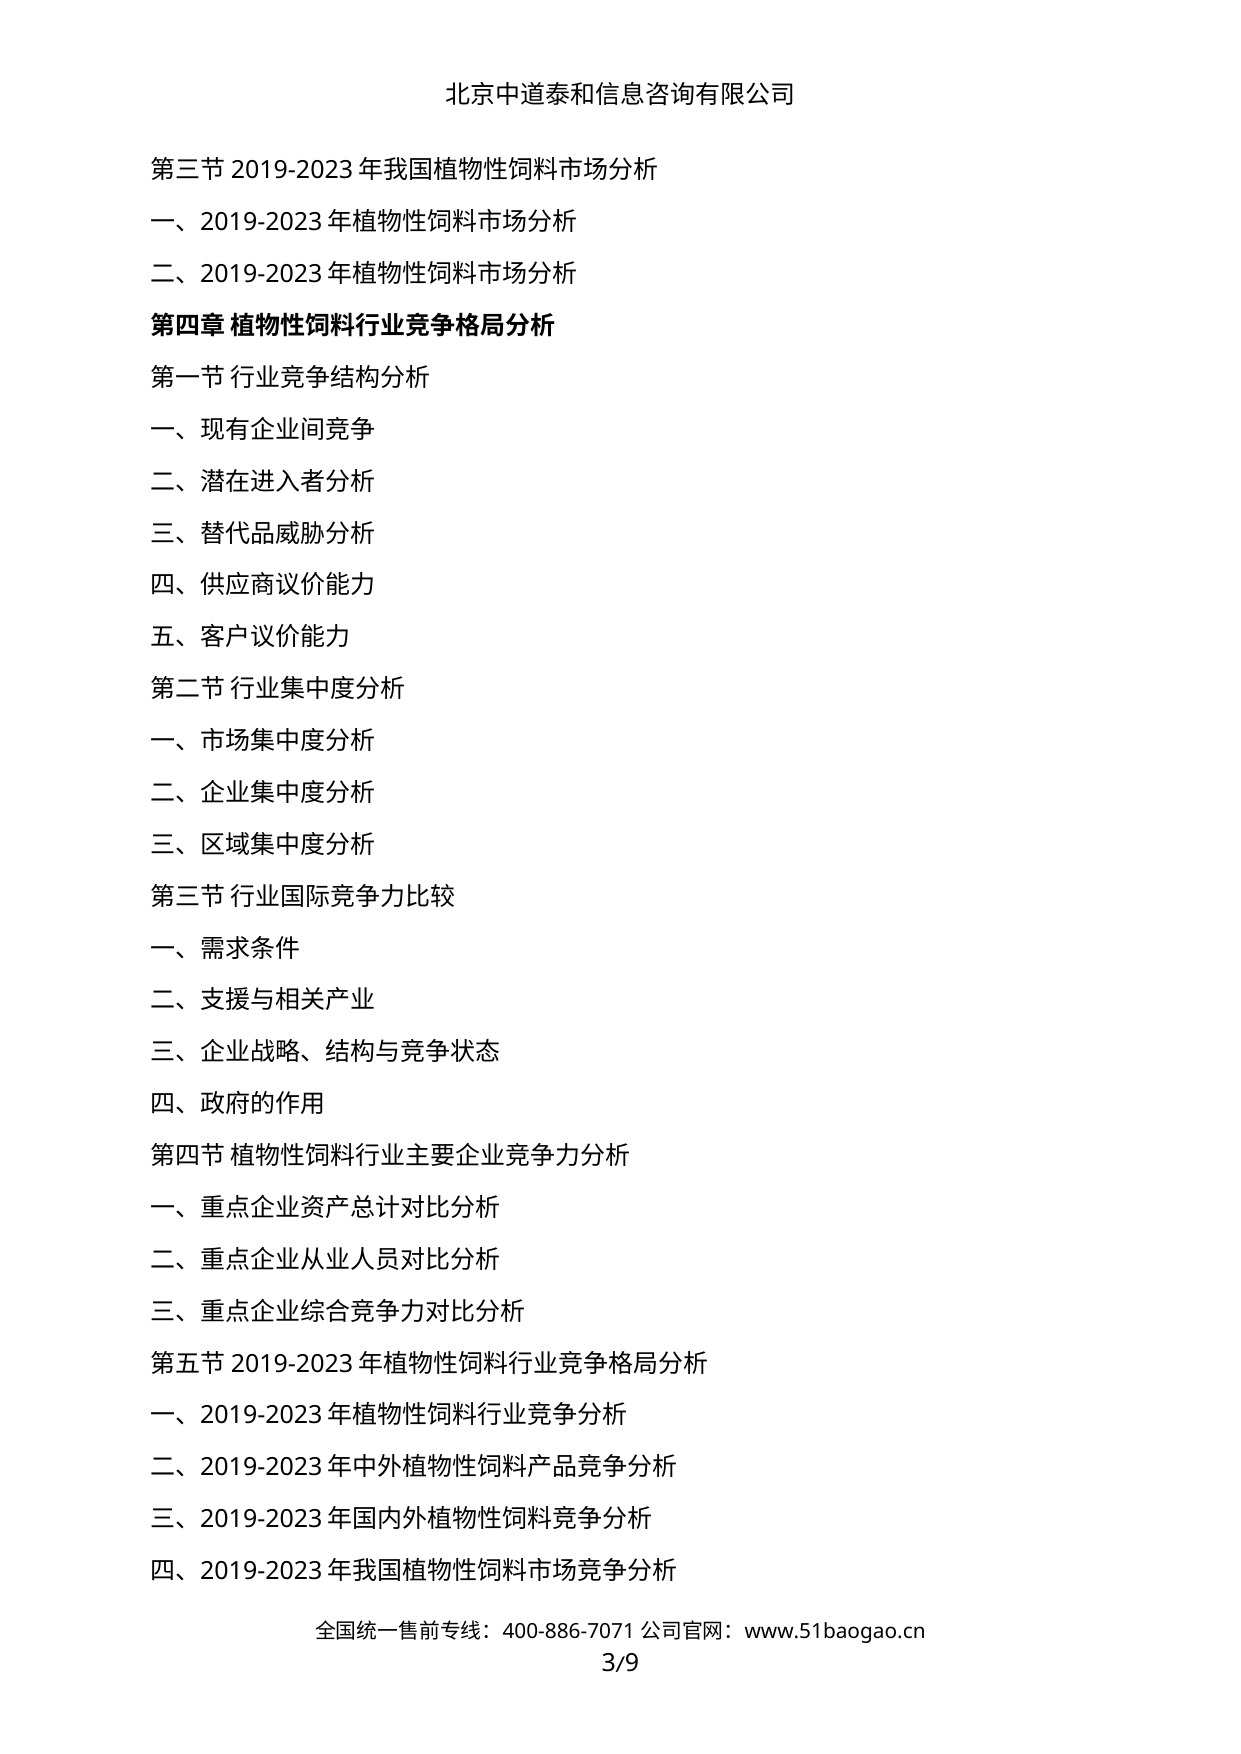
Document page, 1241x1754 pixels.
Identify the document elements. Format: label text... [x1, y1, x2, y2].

text 三、企业战略、结构与竞争状态 [150, 1032, 1090, 1068]
text 二、2019-2023年植物性饲料市场分析 [150, 254, 1090, 290]
text 一、现有企业间竞争 [150, 409, 1090, 446]
text 一、2019-2023年植物性饲料行业竞争分析 [150, 1395, 1090, 1431]
text 二、潜在进入者分析 [150, 461, 1090, 497]
text 三、2019-2023年国内外植物性饲料竞争分析 [150, 1499, 1090, 1535]
text 四、供应商议价能力 [150, 565, 1090, 601]
text 第四章 植物性饲料行业竞争格局分析 [150, 306, 1090, 342]
text 一、需求条件 [150, 928, 1090, 964]
text 第二节 行业集中度分析 [150, 669, 1090, 705]
text 第三节 行业国际竞争力比较 [150, 876, 1090, 912]
text 二、企业集中度分析 [150, 772, 1090, 809]
text 一、市场集中度分析 [150, 721, 1090, 757]
text 二、支援与相关产业 [150, 980, 1090, 1016]
text 四、2019-2023年我国植物性饲料市场竞争分析 [150, 1551, 1090, 1587]
text 二、2019-2023年中外植物性饲料产品竞争分析 [150, 1447, 1090, 1483]
text 第一节 行业竞争结构分析 [150, 357, 1090, 394]
text 三、重点企业综合竞争力对比分析 [150, 1291, 1090, 1327]
text 二、重点企业从业人员对比分析 [150, 1239, 1090, 1276]
text 第五节 2019-2023年植物性饲料行业竞争格局分析 [150, 1343, 1090, 1379]
text 第四节 植物性饲料行业主要企业竞争力分析 [150, 1136, 1090, 1172]
text 一、重点企业资产总计对比分析 [150, 1187, 1090, 1224]
text 四、政府的作用 [150, 1084, 1090, 1120]
text 三、替代品威胁分析 [150, 513, 1090, 549]
text 一、2019-2023年植物性饲料市场分析 [150, 202, 1090, 238]
text 三、区域集中度分析 [150, 824, 1090, 861]
text 第三节 2019-2023年我国植物性饲料市场分析 [150, 150, 1090, 186]
text 五、客户议价能力 [150, 617, 1090, 653]
